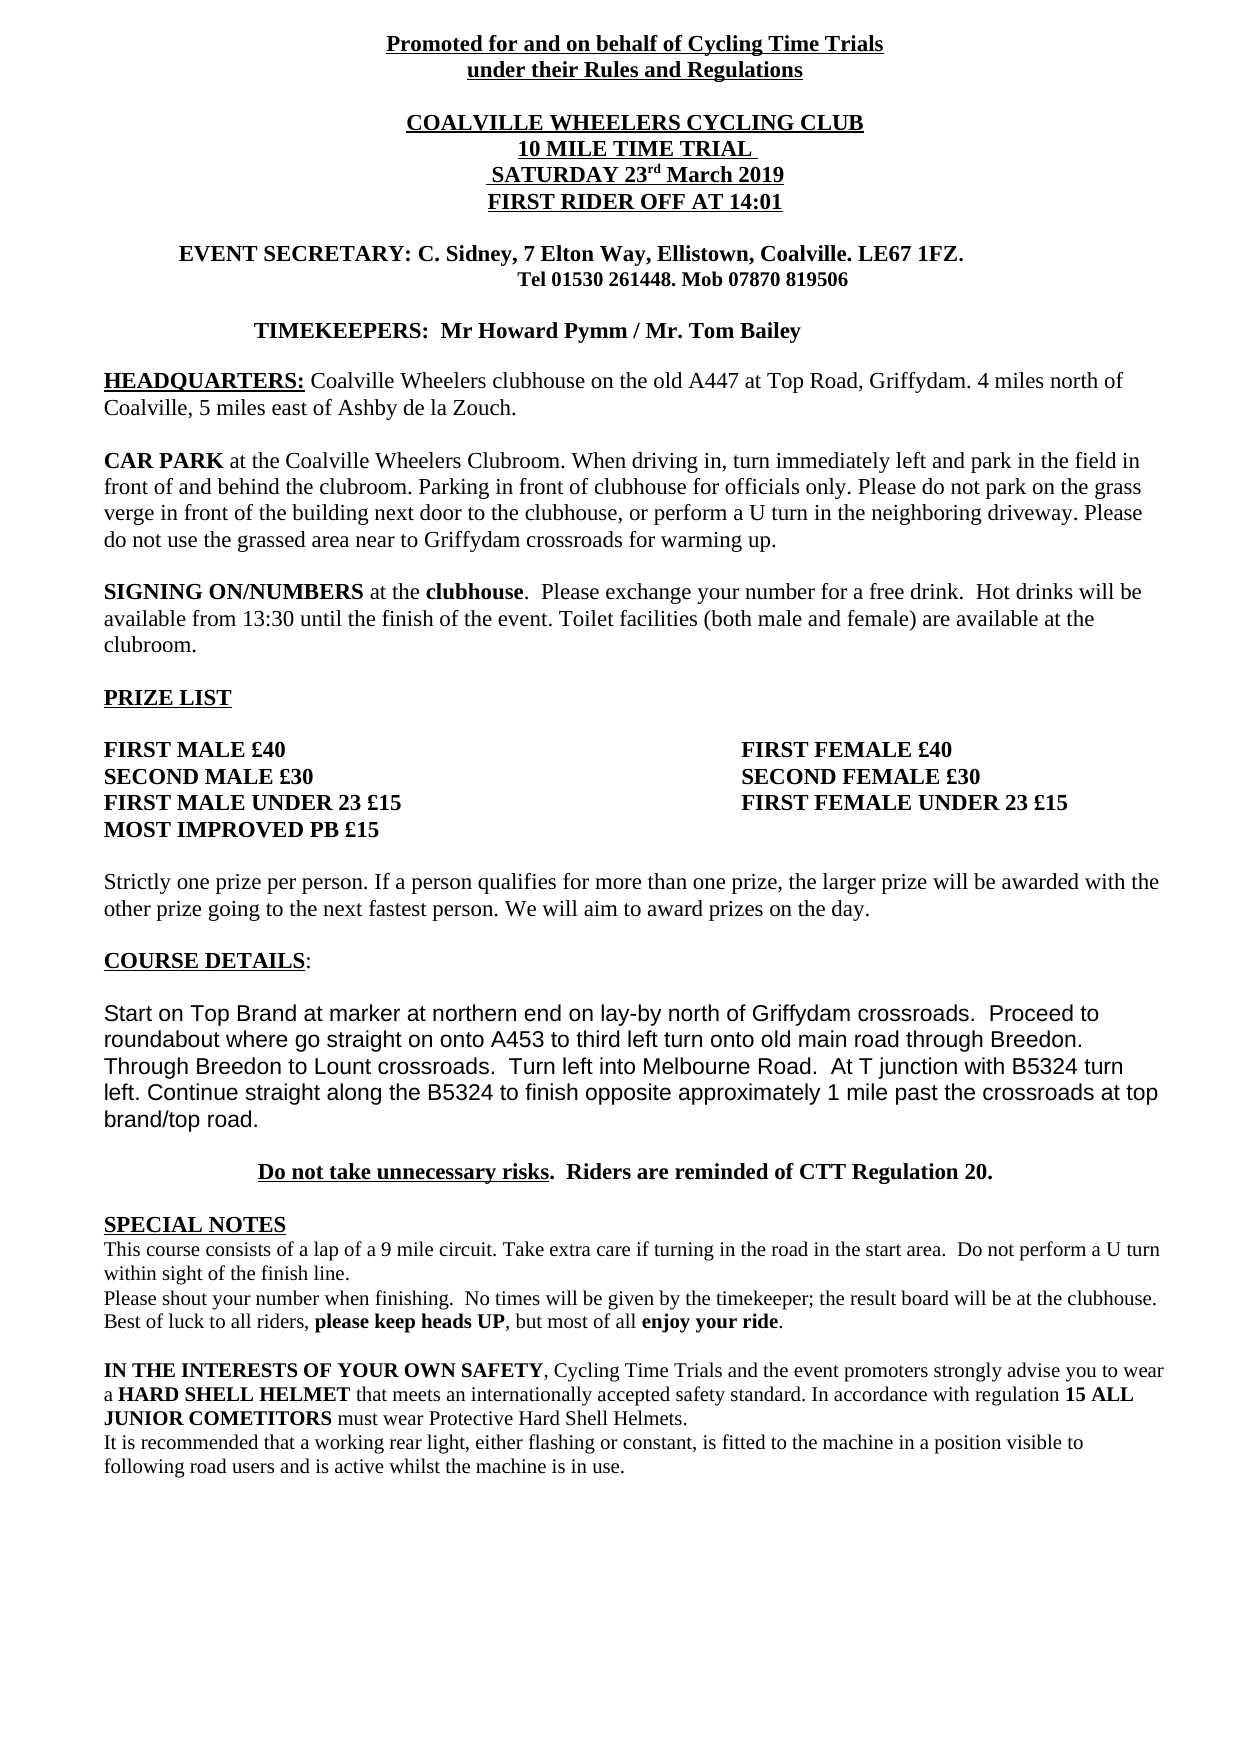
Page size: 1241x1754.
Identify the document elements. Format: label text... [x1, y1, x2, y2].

text Strictly one prize per person. If a person qualifies for more than one prize, the larger prize will be awarded with the other prize going to the next fastest person. We will aim to award prizes on the day. [103, 868, 1166, 921]
text FIRST MALE UNDER 23 £15 FIRST FEMALE UNDER 23 £15 [103, 789, 1166, 816]
text EVENT SECRETARY: C. Sidney, 7 Elton Way, Ellistown, Coalville. LE67 1FZ. [178, 240, 1166, 267]
text under their Rules and Regulations [103, 56, 1166, 82]
text MOST IMPROVED PB £15 [103, 816, 1166, 842]
text Promoted for and on behalf of Cycling Time Trials [103, 29, 1166, 56]
text It is recommended that a working rear light, either flashing or constant, is fitted to the machine in a position visible to following road users and is active whilst the machine is in use. [103, 1430, 1166, 1478]
text TIMEKEEPERS: Mr Howard Pymm / Mr. Tom Bailey [178, 317, 1166, 343]
text HEADQUARTERS: Coalville Wheelers clubhouse on the old A447 at Top Road, Griffydam. 4 miles north of Coalville, 5 miles east of Ashby de la Zouch. [103, 368, 1166, 420]
text 10 MILE TIME TRIAL [103, 135, 1166, 161]
text COURSE DETAILS: [103, 947, 1166, 974]
text PRIZE LIST [103, 684, 1166, 710]
text FIRST MALE £40 FIRST FEMALE £40 [103, 737, 1166, 763]
text This course consists of a lap of a 9 mile circuit. Take extra care if turning in the road in the start area. Do not perform a U turn within sight of the finish line. [103, 1237, 1166, 1285]
text Please shout your number when finishing. No times will be given by the timekeeper; the result board will be at the clubhouse. Best of luck to all riders, please keep heads UP, but most of all enjoy your ride. [103, 1285, 1166, 1333]
text Start on Top Brand at marker at northern end on lay-by north of Griffydam crossroads. Proceed to roundabout where go straight on onto A453 to third left turn onto old main road through Breedon. Through Breedon to Lount crossroads. Turn left into Melbourne Road. At T junction with B5324 turn left. Continue straight along the B5324 to finish opposite approximately 1 mile past the crossroads at top brand/top road. [103, 1000, 1166, 1132]
text IN THE INTERESTS OF YOUR OWN SAFETY, Cycling Time Trials and the event promoters strongly advise you to wear a HARD SHELL HELMET that meets an internationally accepted safety standard. In accordance with regulation 15 ALL JUNIOR COMETITORS must wear Protective Hard Shell Helmets. [103, 1358, 1166, 1430]
text Tel 01530 261448. Mob 07870 819506 [178, 267, 1166, 291]
text SATURDAY 23rd March 2019 [103, 161, 1166, 188]
text COALVILLE WHEELERS CYCLING CLUB [103, 109, 1166, 135]
text CAR PARK at the Coalville Wheelers Clubroom. When driving in, turn immediately left and park in the field in front of and behind the clubroom. Parking in front of clubhouse for officials only. Please do not park on the grass verge in front of the building next door to the clubhouse, or perform a U turn in the neighboring driveway. Please do not use the grassed area near to Griffydam crossroads for warming up. [103, 447, 1166, 552]
text Do not take unnecessary risks. Riders are reminded of CTT Regulation 20. [85, 1158, 1166, 1184]
text SIGNING ON/NUMBERS at the clubhouse. Please exchange your number for a free drink. Hot drinks will be available from 13:30 until the finish of the event. Toilet facilities (both male and female) are available at the clubroom. [103, 578, 1166, 657]
text SPECIAL NOTES [103, 1211, 1166, 1237]
text FIRST RIDER OFF AT 14:01 [103, 188, 1166, 214]
text SECOND MALE £30 SECOND FEMALE £30 [103, 763, 1166, 789]
